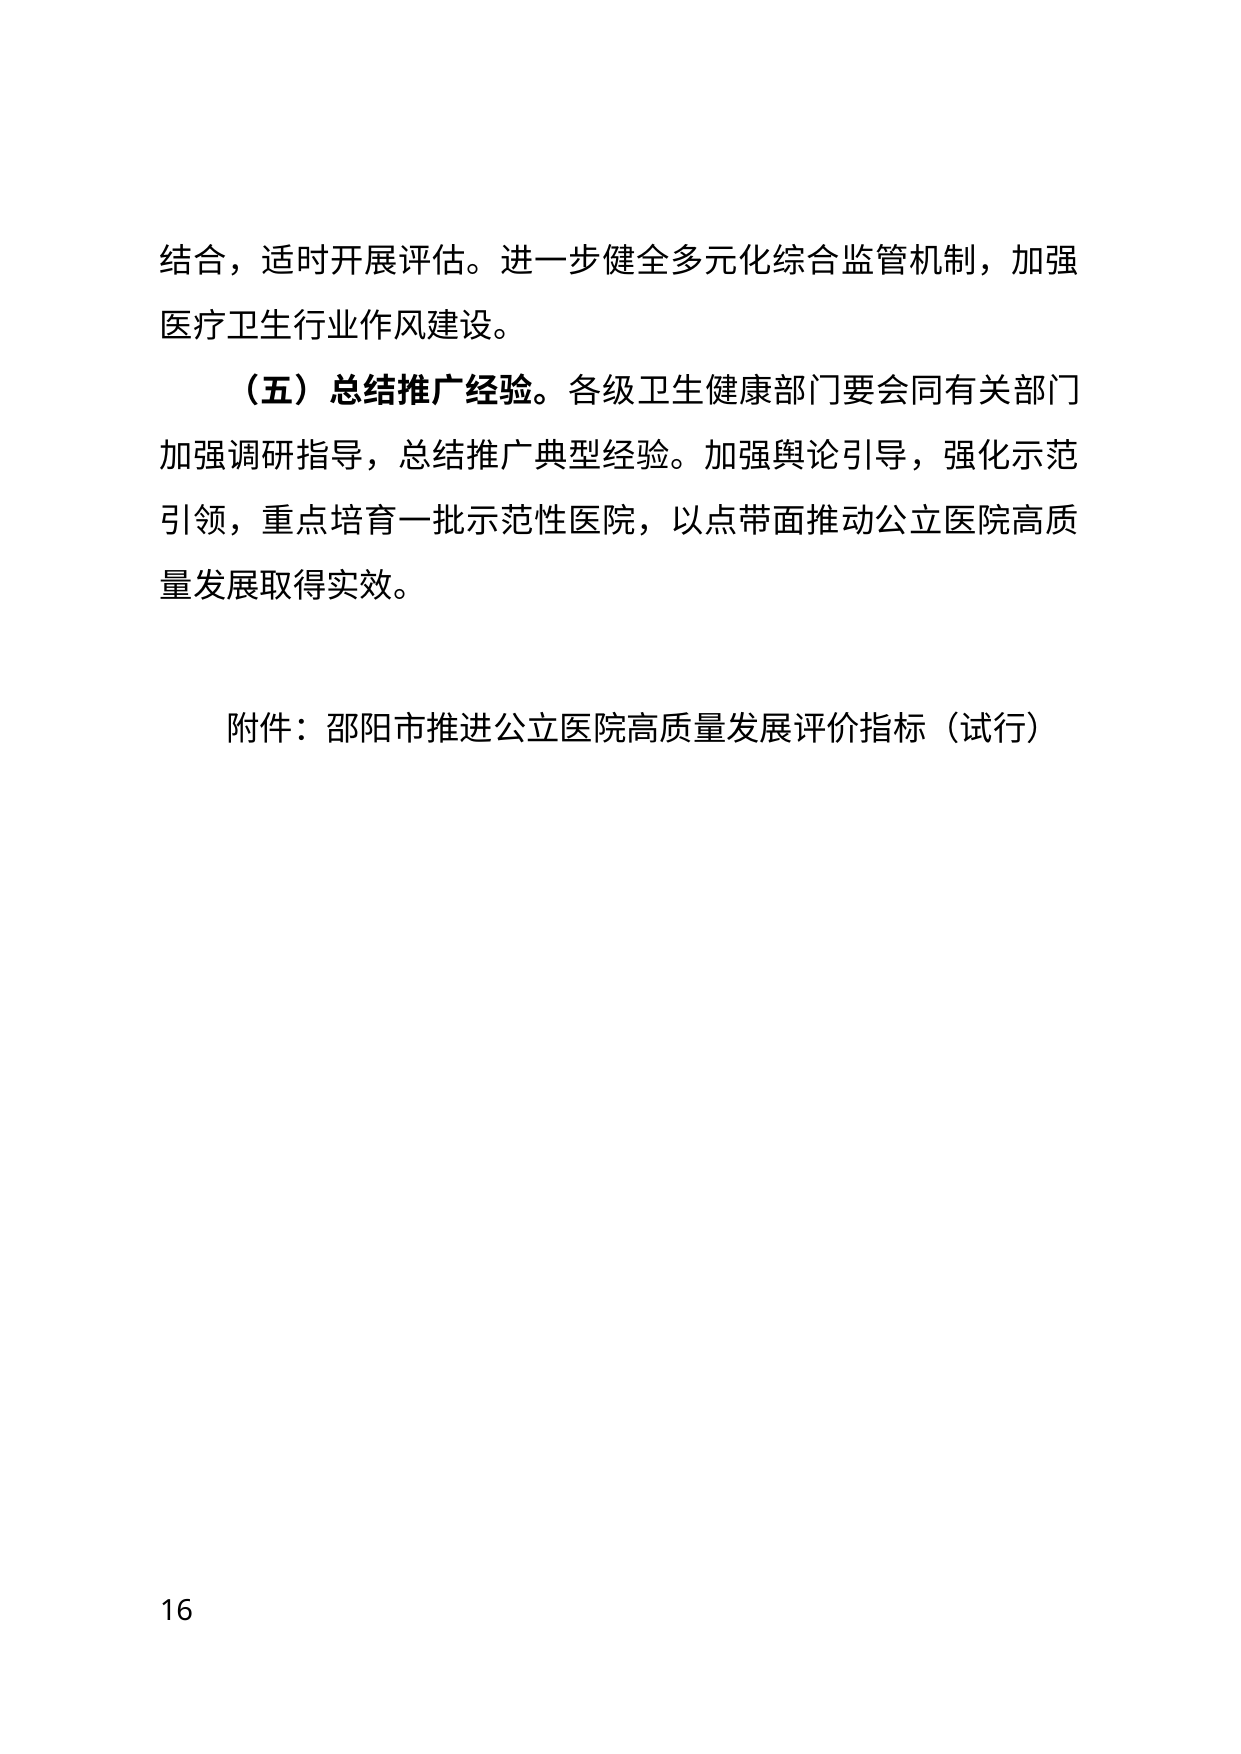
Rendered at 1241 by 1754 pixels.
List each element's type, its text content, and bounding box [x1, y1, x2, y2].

text 附件：邵阳市推进公立医院高质量发展评价指标（试行） [159, 693, 1081, 758]
text （五）总结推广经验。各级卫生健康部门要会同有关部门加强调研指导，总结推广典型经验。加强舆论引导，强化示范引领，重点培育一批示范性医院，以点带面推动公立医院高质量发展取得实效。 [159, 356, 1081, 616]
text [159, 226, 1081, 356]
